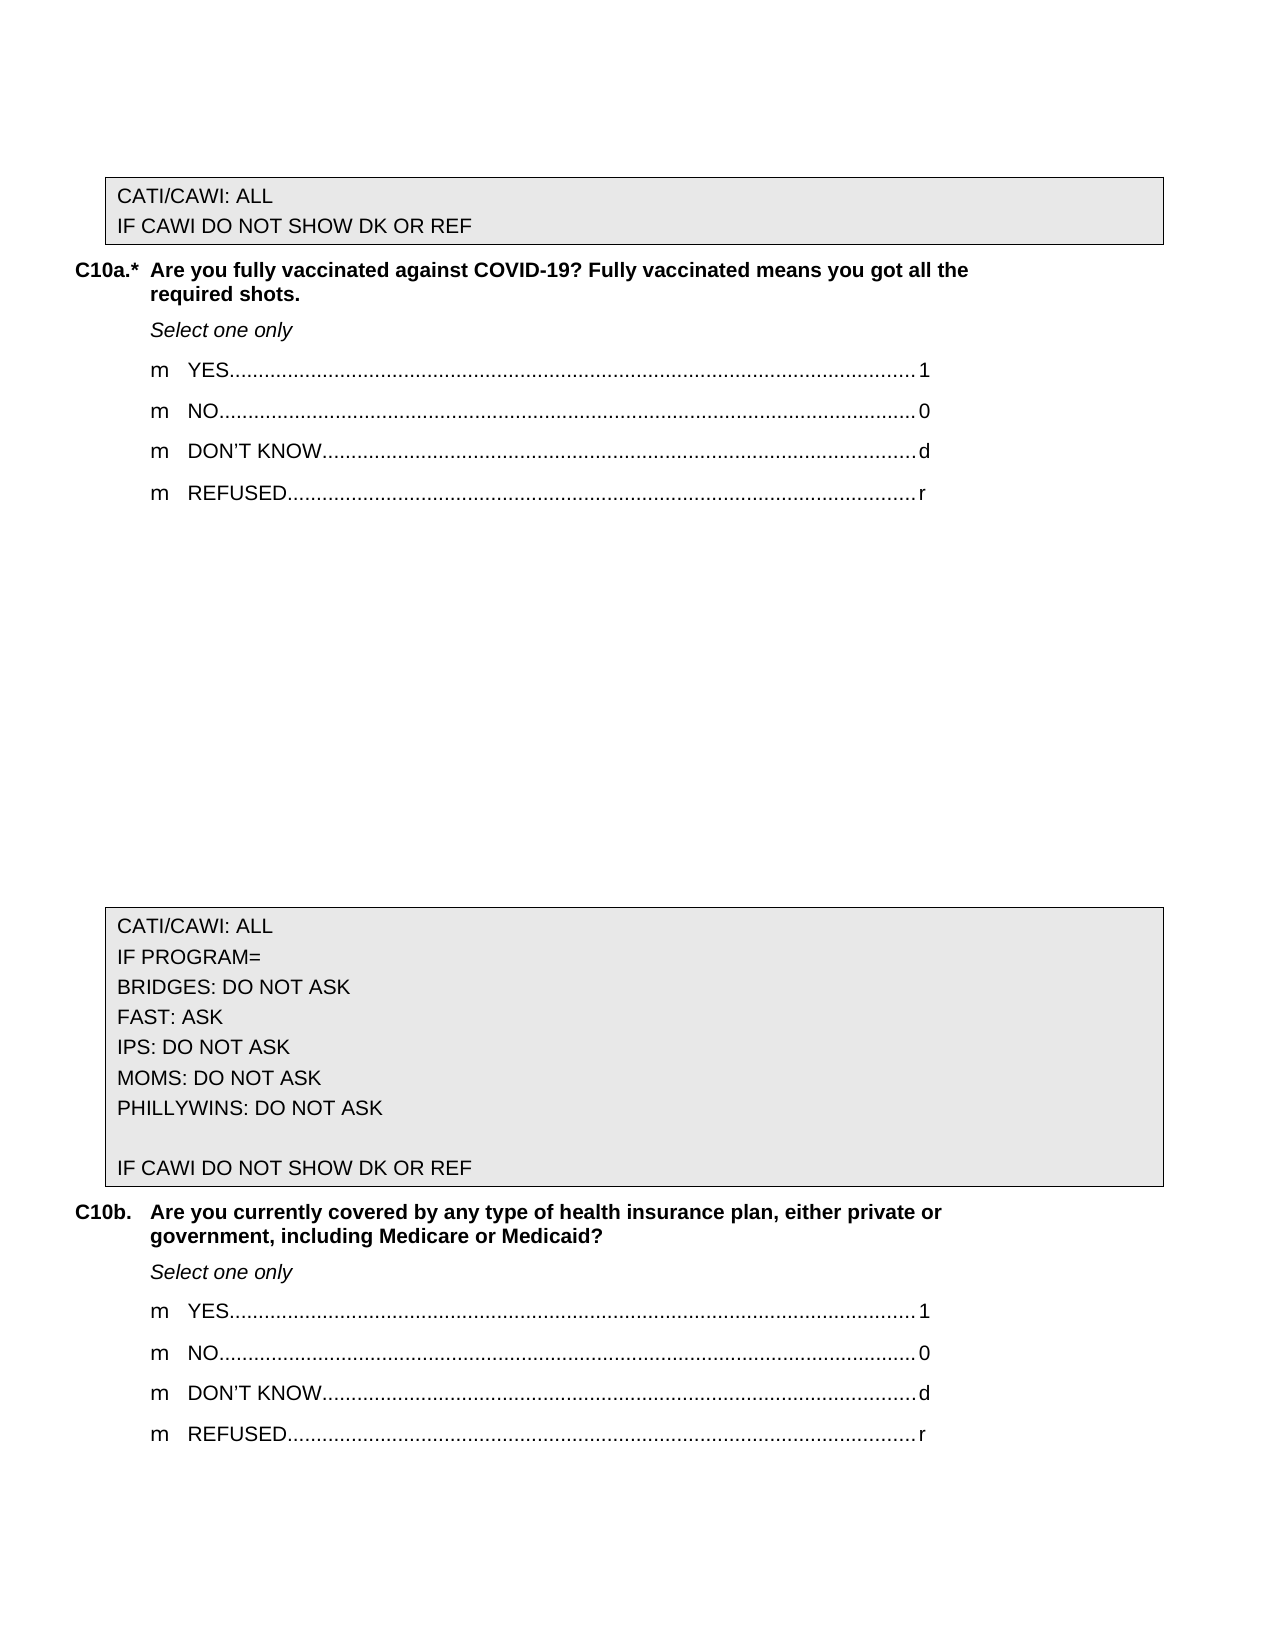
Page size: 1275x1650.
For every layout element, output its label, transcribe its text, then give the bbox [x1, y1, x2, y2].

text C10b. Are you currently covered by any type of health insurance plan, either private or government, including Medicare or Medicaid? [75, 1200, 1031, 1248]
text m DON’T KNOW d [150, 437, 1031, 465]
text m YES 1 [150, 355, 1031, 383]
table_header CATI/CAWI: ALL IF CAWI DO NOT SHOW DK OR REF [106, 178, 1163, 244]
text C10a.* Are you fully vaccinated against COVID-19? Fully vaccinated means you got all the required shots. [75, 258, 1031, 306]
text Select one only [150, 318, 1031, 342]
table_header CATI/CAWI: ALL IF PROGRAM= Bridges: do not ask fast: ask ips: do not ask moms: do not ask PHILLYWINS: do not ask IF CAWI DO NOT SHOW DK OR REF [106, 908, 1163, 1186]
text m REFUSED r [150, 478, 1031, 506]
text m DON’T KNOW d [150, 1378, 1031, 1407]
text m REFUSED r [150, 1419, 1031, 1448]
text m NO 0 [150, 396, 1031, 424]
text m NO 0 [150, 1338, 1031, 1366]
text m YES 1 [150, 1297, 1031, 1325]
text Select one only [150, 1260, 1031, 1284]
